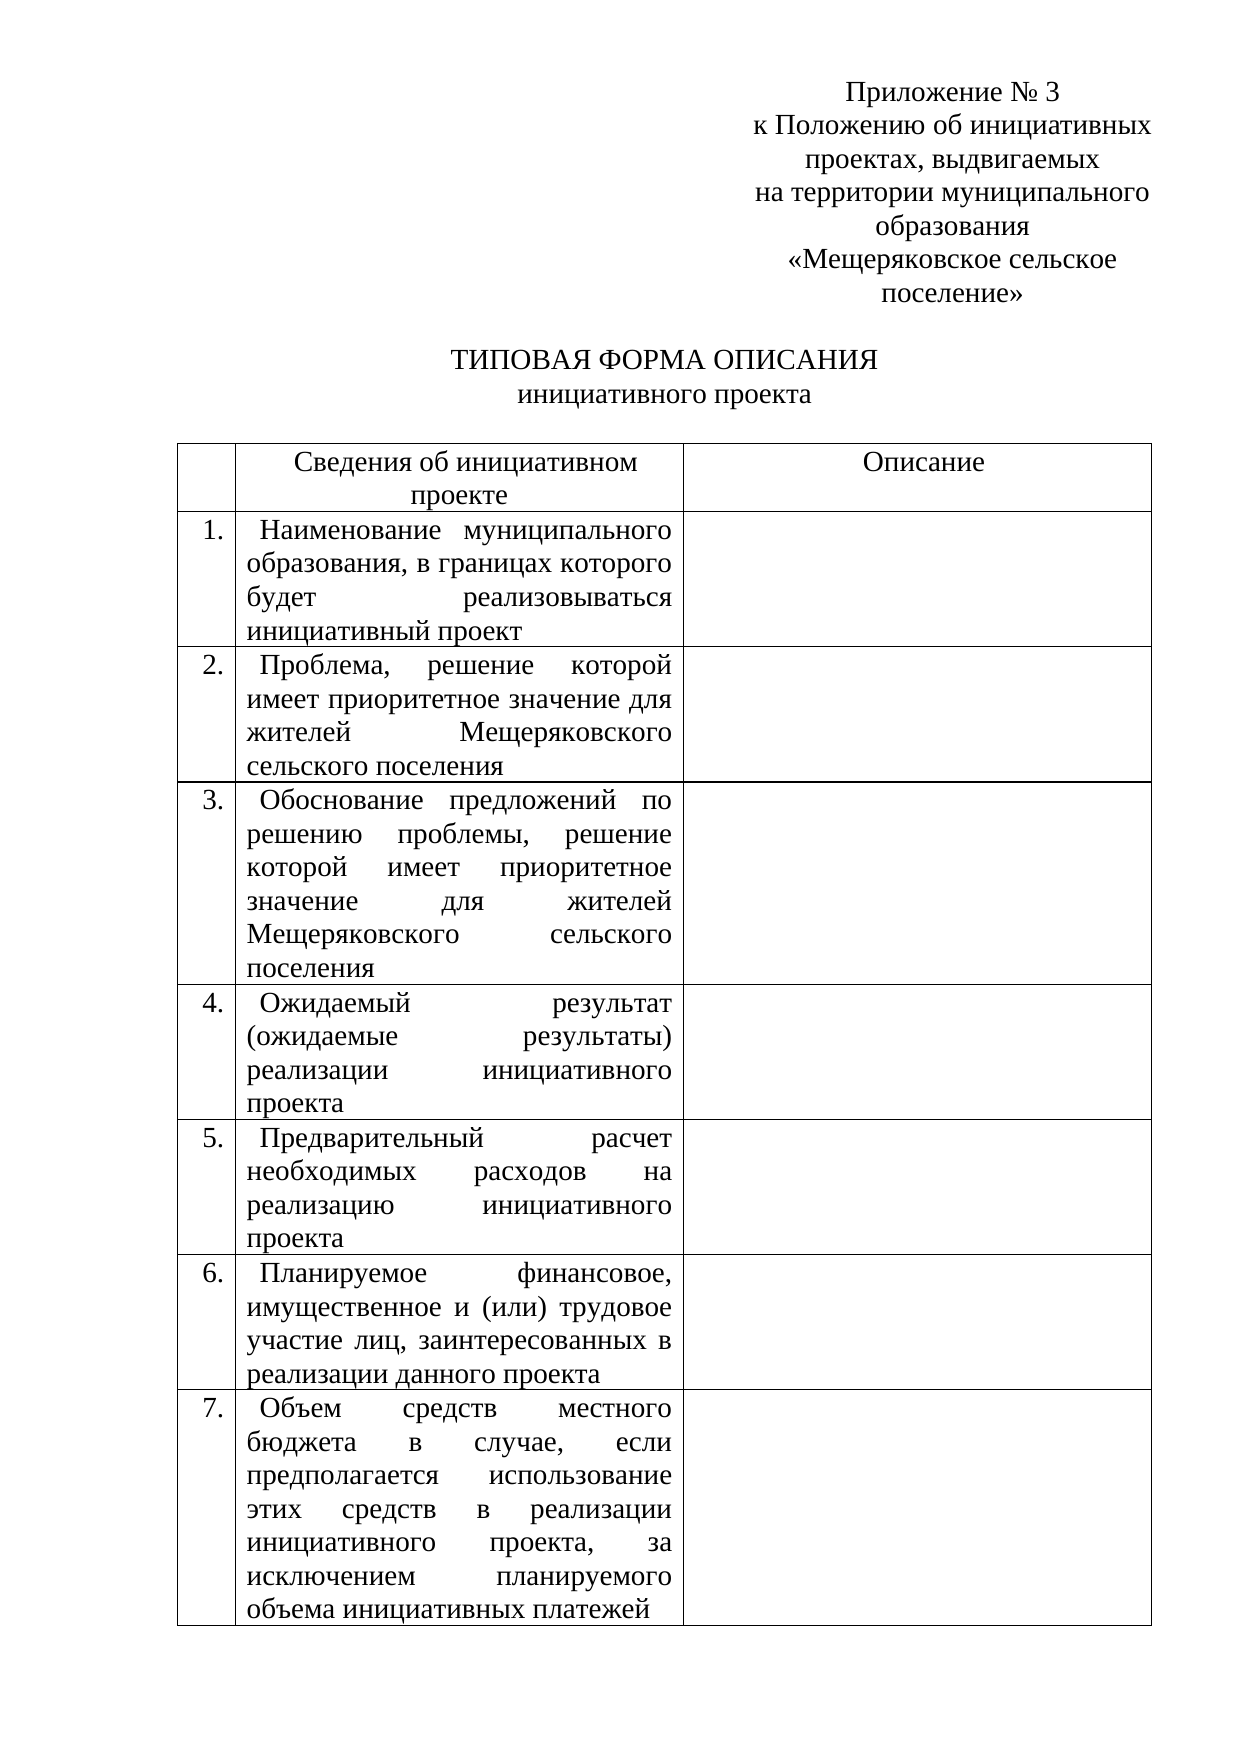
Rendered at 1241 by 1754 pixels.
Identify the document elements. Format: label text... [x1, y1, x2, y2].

table_cell Проблема, решение которой имеет приоритетное значение для жителей Мещеряковского сельского поселения [236, 647, 683, 781]
table_cell [684, 783, 1151, 984]
table_cell 4. [178, 985, 235, 1119]
text инициативного проекта [177, 376, 1152, 409]
table_cell 5. [178, 1120, 235, 1254]
table_cell Предварительный расчет необходимых расходов на реализацию инициативного проекта [236, 1120, 683, 1254]
table_cell [684, 1255, 1151, 1389]
table_cell 3. [178, 783, 235, 984]
table_cell 6. [178, 1255, 235, 1389]
table_cell [684, 512, 1151, 646]
table_cell Ожидаемый результат (ожидаемые результаты) реализации инициативного проекта [236, 985, 683, 1119]
table_cell Планируемое финансовое, имущественное и (или) трудовое участие лиц, заинтересованных в реализации данного проекта [236, 1255, 683, 1389]
table_cell [684, 647, 1151, 781]
text «Мещеряковское сельское поселение» [753, 242, 1152, 309]
table_cell Наименование муниципального образования, в границах которого будет реализовываться инициативный проект [236, 512, 683, 646]
text к Положению об инициативных проектах, выдвигаемых [753, 107, 1152, 174]
table_cell Объем средств местного бюджета в случае, если предполагается использование этих средств в реализации инициативного проекта, за исключением планируемого объема инициативных платежей [236, 1390, 683, 1625]
table_cell 7. [178, 1390, 235, 1625]
text на территории муниципального образования [753, 174, 1152, 242]
table_cell [684, 985, 1151, 1119]
table_cell 1. [178, 512, 235, 646]
table_header [178, 444, 235, 511]
text Приложение № 3 [753, 74, 1152, 107]
table_cell Обоснование предложений по решению проблемы, решение которой имеет приоритетное значение для жителей Мещеряковского сельского поселения [236, 783, 683, 984]
text ТИПОВАЯ ФОРМА ОПИСАНИЯ [177, 342, 1152, 376]
table_header Описание [684, 444, 1151, 511]
table_cell 2. [178, 647, 235, 781]
table_cell [684, 1120, 1151, 1254]
table_header Сведения об инициативном проекте [236, 444, 683, 511]
table_cell [684, 1390, 1151, 1625]
